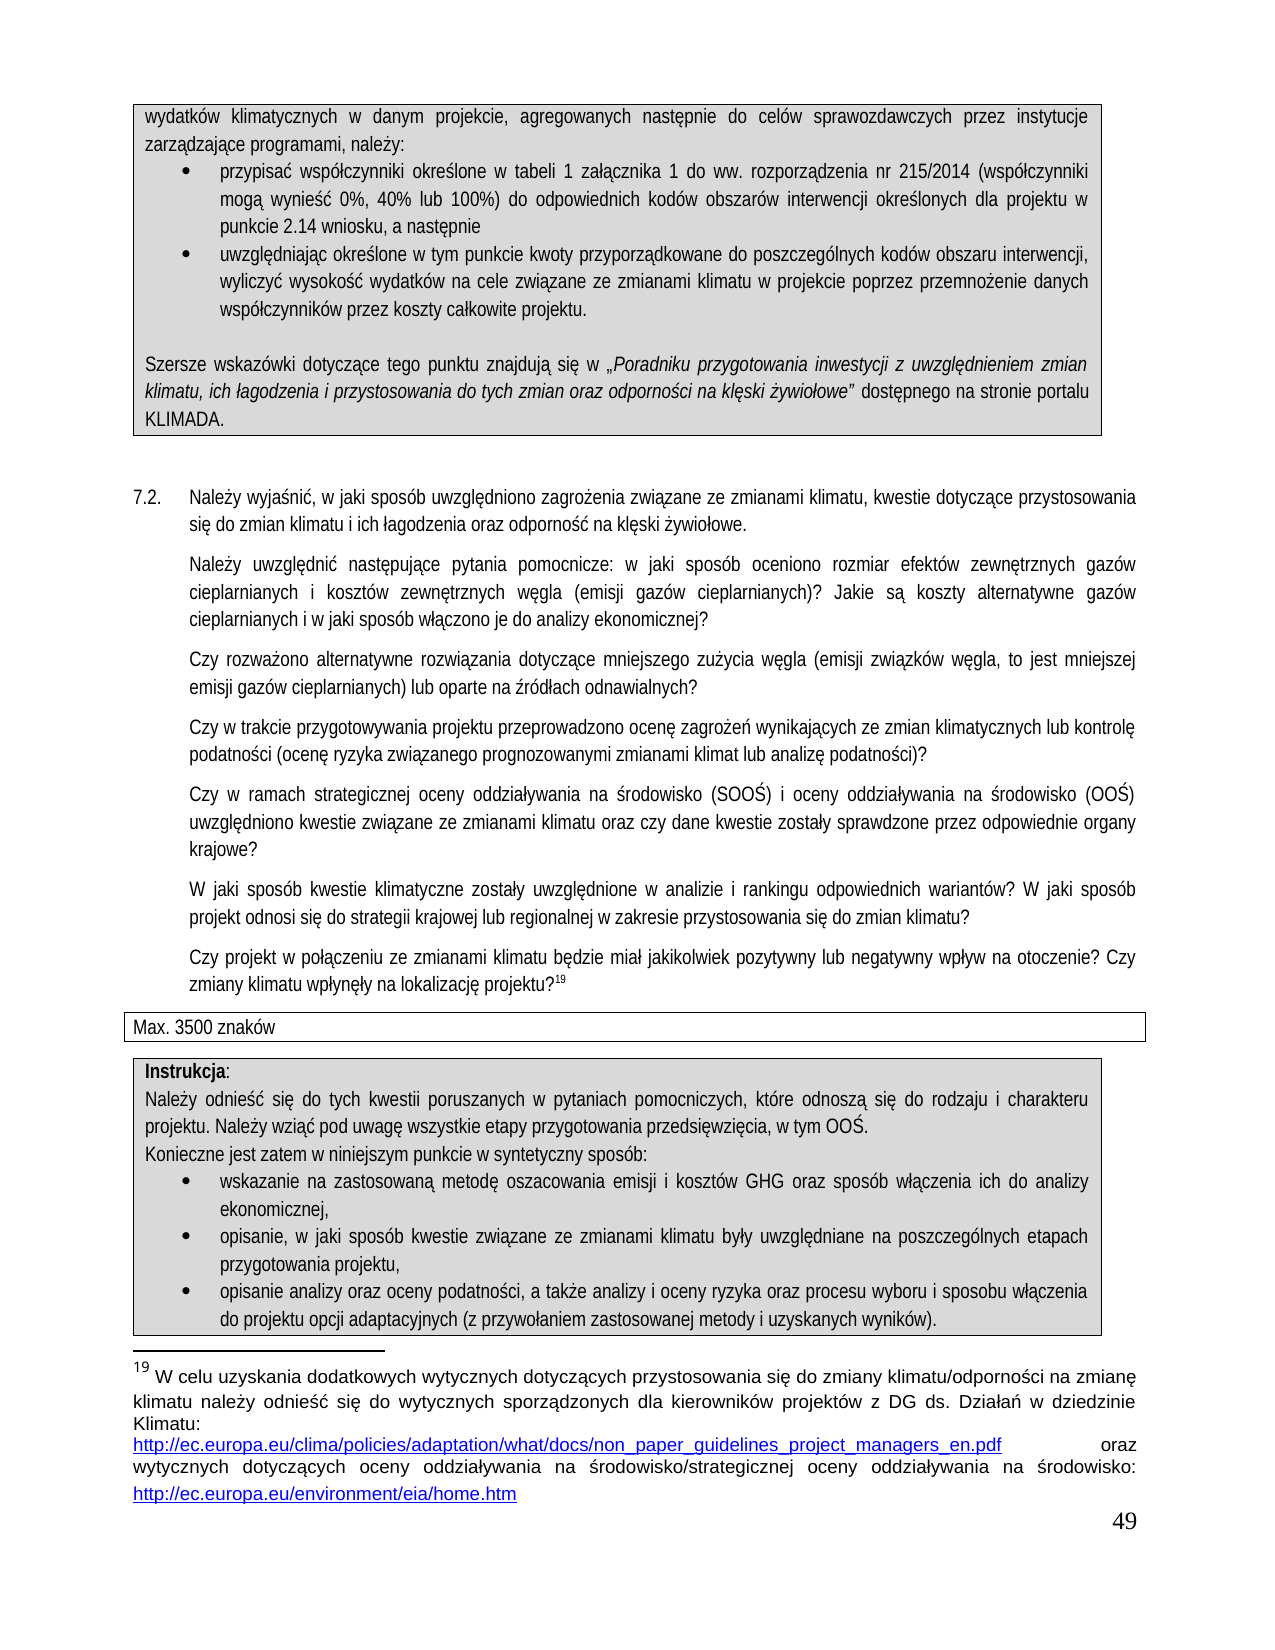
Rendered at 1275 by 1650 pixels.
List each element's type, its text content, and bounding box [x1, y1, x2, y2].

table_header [134, 105, 1101, 435]
text Czy w trakcie przygotowywania projektu przeprowadzono ocenę zagrożeń wynikających ze zmian klimatycznych lub kontrolę podatności (ocenę ryzyka związanego prognozowanymi zmianami klimat lub analizę podatności)? [189, 714, 1137, 766]
text Czy w ramach strategicznej oceny oddziaływania na środowisko (SOOŚ) i oceny oddziaływania na środowisko (OOŚ) uwzględniono kwestie związane ze zmianami klimatu oraz czy dane kwestie zostały sprawdzone przez odpowiednie organy krajowe? [189, 782, 1137, 861]
text W jaki sposób kwestie klimatyczne zostały uwzględnione w analizie i rankingu odpowiednich wariantów? W jaki sposób projekt odnosi się do strategii krajowej lub regionalnej w zakresie przystosowania się do zmian klimatu? [189, 877, 1137, 928]
text Max. 3500 znaków [125, 1013, 1145, 1041]
text Należy uwzględnić następujące pytania pomocnicze: w jaki sposób oceniono rozmiar efektów zewnętrznych gazów cieplarnianych i kosztów zewnętrznych węgla (emisji gazów cieplarnianych)? Jakie są koszty alternatywne gazów cieplarnianych i w jaki sposób włączono je do analizy ekonomicznej? [189, 552, 1137, 631]
text Czy rozważono alternatywne rozwiązania dotyczące mniejszego zużycia węgla (emisji związków węgla, to jest mniejszej emisji gazów cieplarnianych) lub oparte na źródłach odnawialnych? [189, 647, 1137, 698]
text 7.2. Należy wyjaśnić, w jaki sposób uwzględniono zagrożenia związane ze zmianami klimatu, kwestie dotyczące przystosowania się do zmian klimatu i ich łagodzenia oraz odporność na klęski żywiołowe. [133, 484, 1137, 536]
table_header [134, 1059, 1101, 1335]
text Czy projekt w połączeniu ze zmianami klimatu będzie miał jakikolwiek pozytywny lub negatywny wpływ na otoczenie? Czy zmiany klimatu wpłynęły na lokalizację projektu? [189, 944, 1137, 996]
